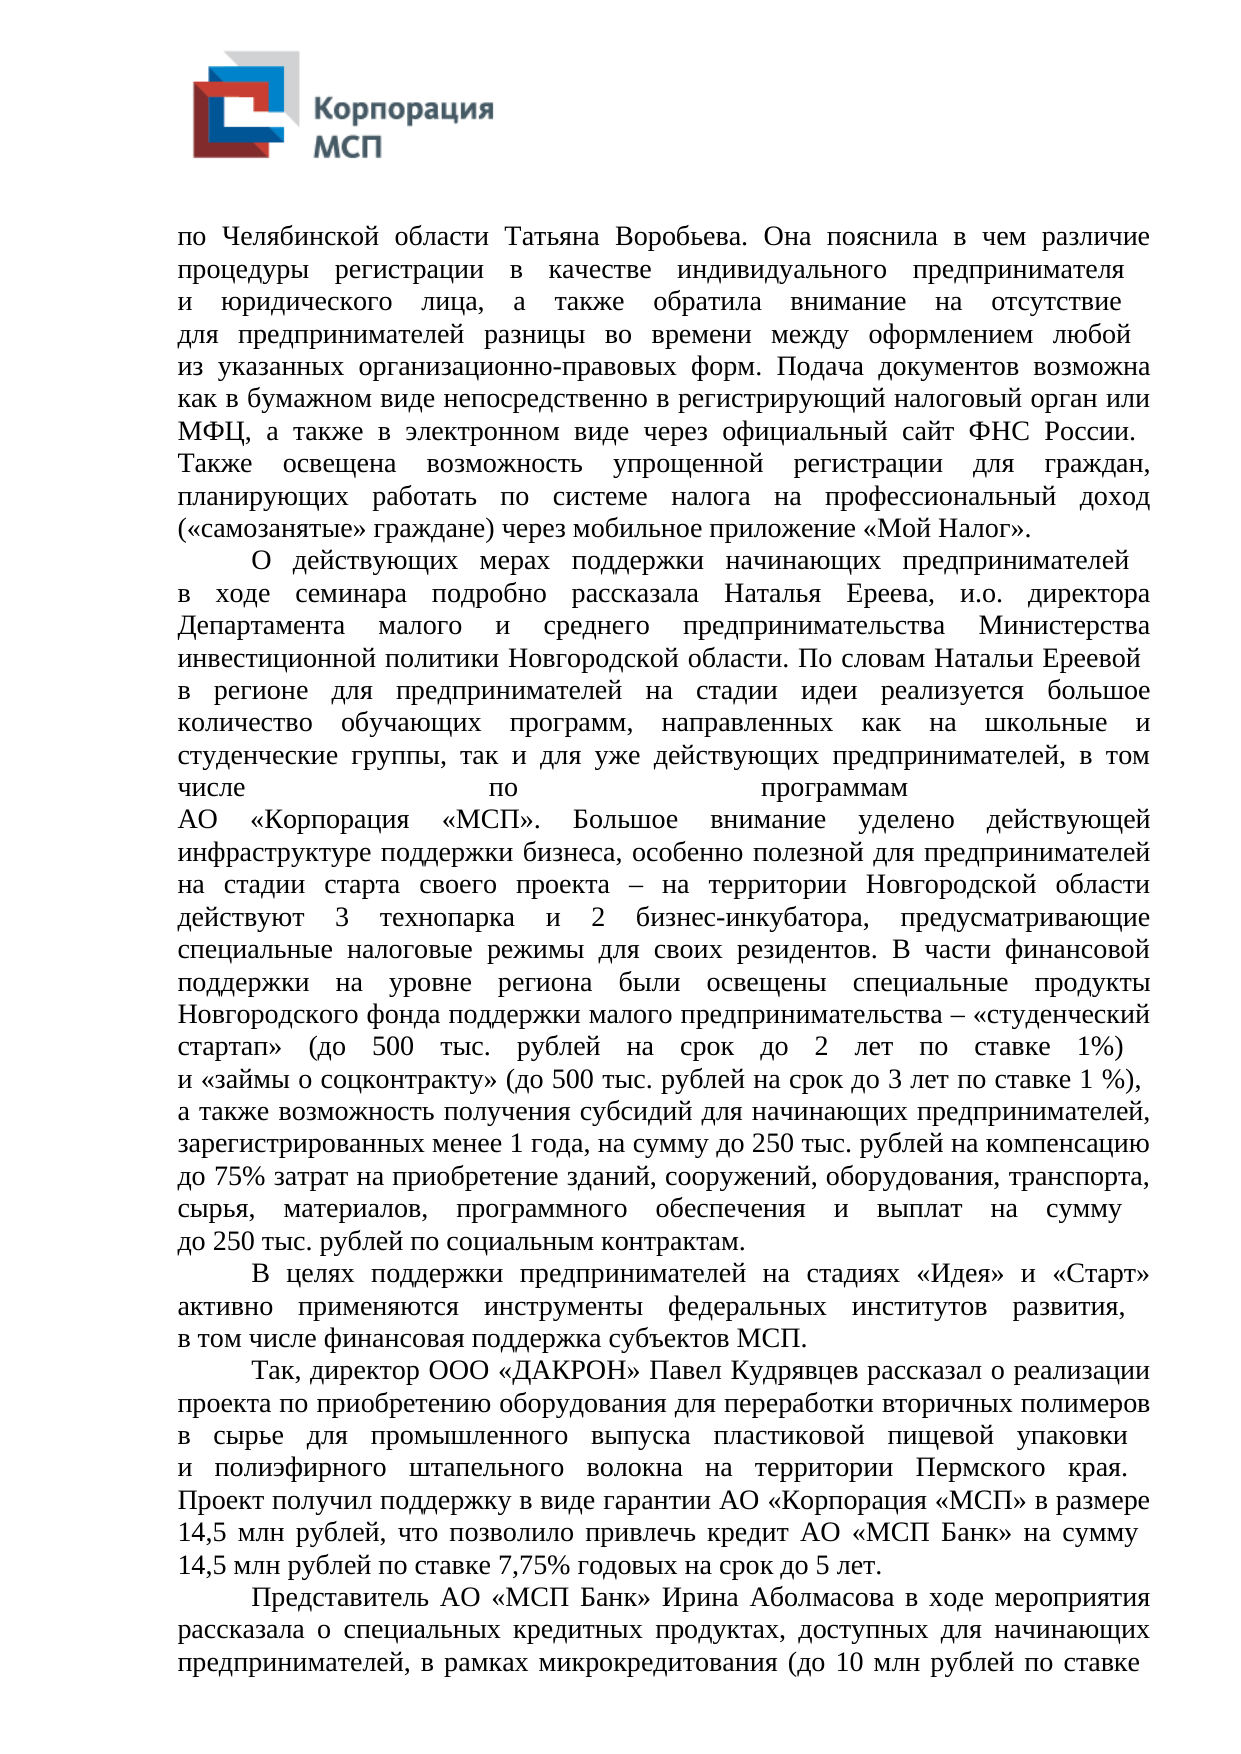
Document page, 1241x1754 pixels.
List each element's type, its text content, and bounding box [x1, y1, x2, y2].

picture [188, 43, 497, 162]
text О действующих мерах поддержки начинающих предпринимателей в ходе семинара подробно рассказала Наталья Ереева, и.о. директора Департамента малого и среднего предпринимательства Министерства инвестиционной политики Новгородской области. По словам Натальи Ереевой в регионе для предпринимателей на стадии идеи реализуется большое количество обучающих программ, направленных как на школьные и студенческие группы, так и для уже действующих предпринимателей, в том числе по программам АО «Корпорация «МСП». Большое внимание уделено действующей инфраструктуре поддержки бизнеса, особенно полезной для предпринимателей на стадии старта своего проекта – на территории Новгородской области действуют 3 технопарка и 2 бизнес-инкубатора, предусматривающие специальные налоговые режимы для своих резидентов. В части финансовой поддержки на уровне региона были освещены специальные продукты Новгородского фонда поддержки малого предпринимательства – «студенческий стартап» (до 500 тыс. рублей на срок до 2 лет по ставке 1%) и «займы о соцконтракту» (до 500 тыс. рублей на срок до 3 лет по ставке 1 %), а также возможность получения субсидий для начинающих предпринимателей, зарегистрированных менее 1 года, на сумму до 250 тыс. рублей на компенсацию до 75% затрат на приобретение зданий, сооружений, оборудования, транспорта, сырья, материалов, программного обеспечения и выплат на сумму до 250 тыс. рублей по социальным контрактам. [177, 543, 1152, 1256]
text Так, директор ООО «ДАКРОН» Павел Кудрявцев рассказал о реализации проекта по приобретению оборудования для переработки вторичных полимеров в сырье для промышленного выпуска пластиковой пищевой упаковки и полиэфирного штапельного волокна на территории Пермского края. Проект получил поддержку в виде гарантии АО «Корпорация «МСП» в размере 14,5 млн рублей, что позволило привлечь кредит АО «МСП Банк» на сумму 14,5 млн рублей по ставке 7,75% годовых на срок до 5 лет. [177, 1353, 1152, 1580]
text В целях поддержки предпринимателей на стадиях «Идея» и «Старт» активно применяются инструменты федеральных институтов развития, в том числе финансовая поддержка субъектов МСП. [177, 1256, 1152, 1353]
